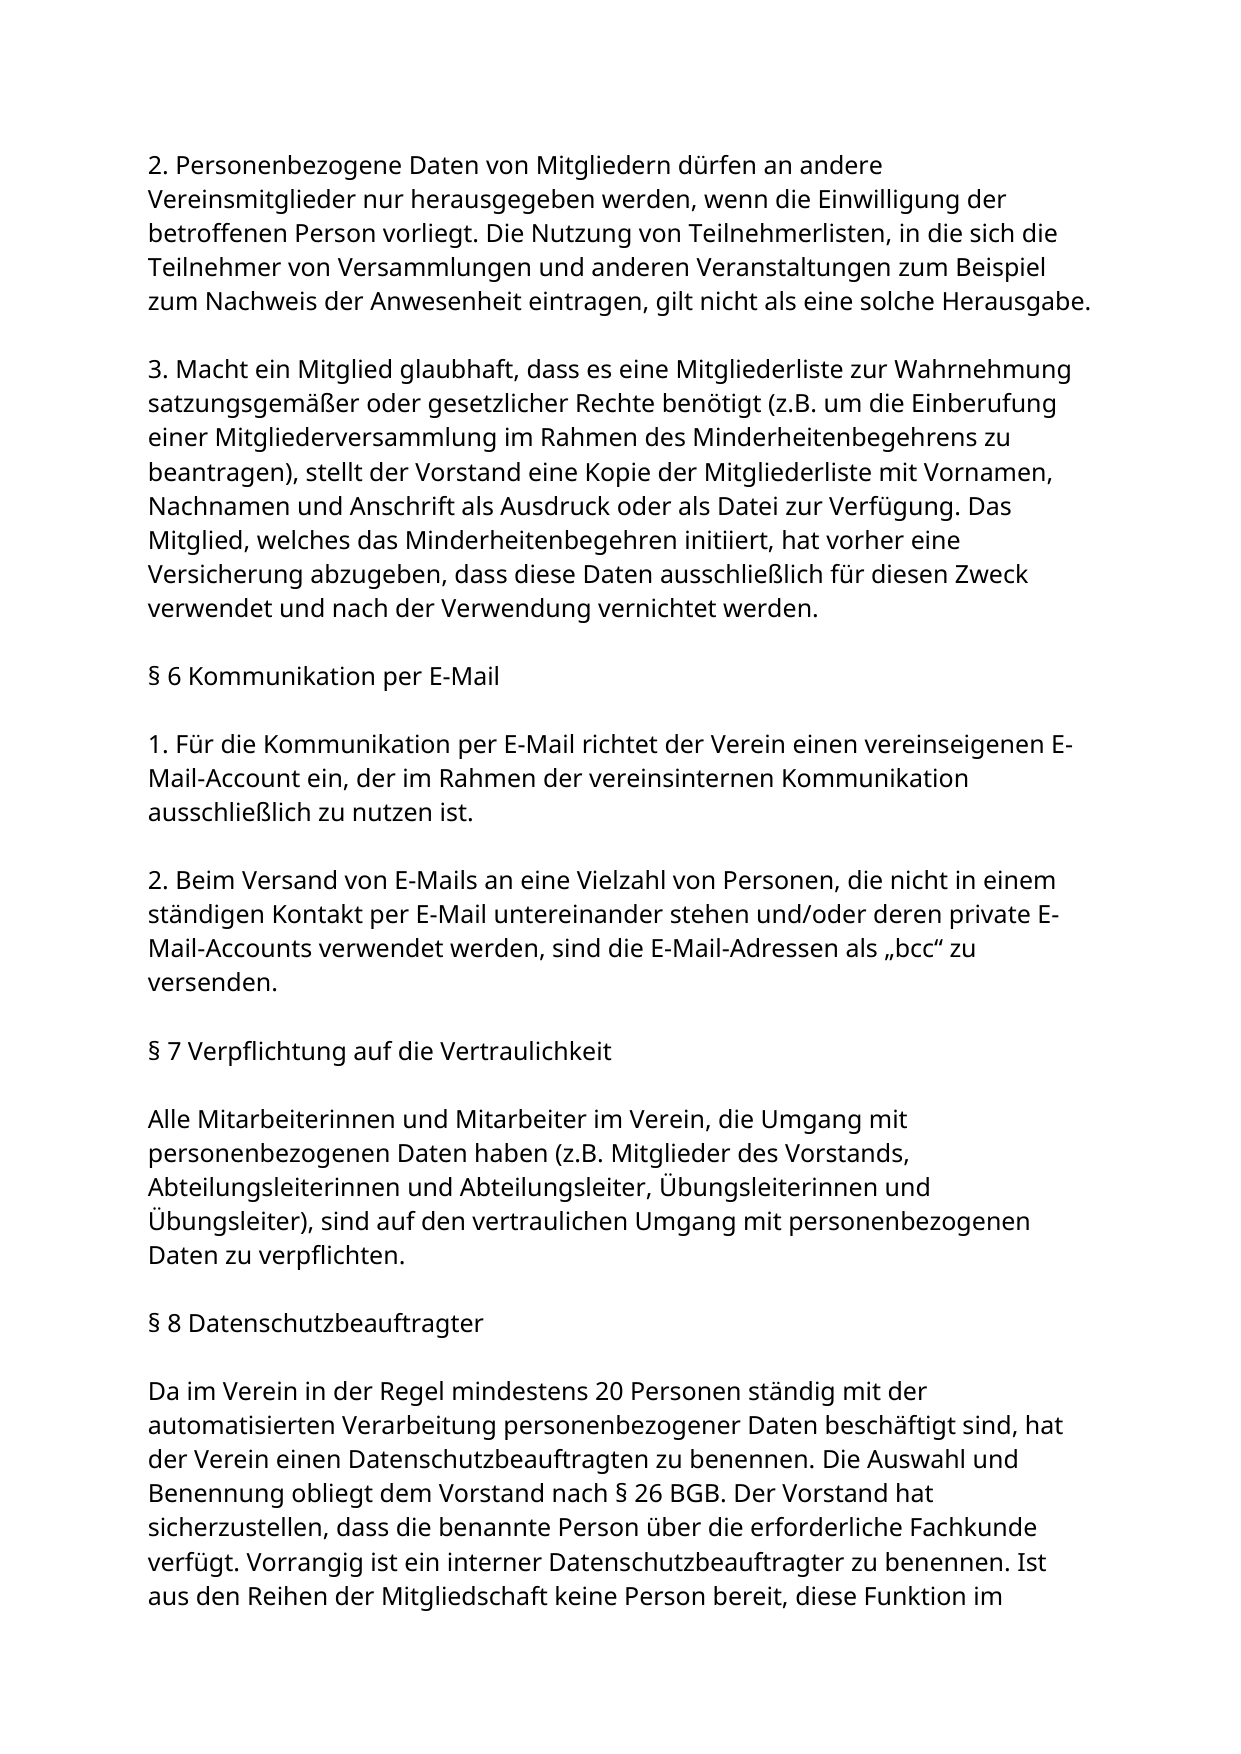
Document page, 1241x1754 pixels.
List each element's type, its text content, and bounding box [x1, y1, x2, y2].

text 2. Personenbezogene Daten von Mitgliedern dürfen an andere Vereinsmitglieder nur herausgegeben werden, wenn die Einwilligung der betroffenen Person vorliegt. Die Nutzung von Teilnehmerlisten, in die sich die Teilnehmer von Versammlungen und anderen Veranstaltungen zum Beispiel zum Nachweis der Anwesenheit eintragen, gilt nicht als eine solche Herausgabe. [148, 148, 1093, 318]
text § 6 Kommunikation per E-Mail [148, 658, 1093, 693]
text 3. Macht ein Mitglied glaubhaft, dass es eine Mitgliederliste zur Wahrnehmung satzungsgemäßer oder gesetzlicher Rechte benötigt (z.B. um die Einberufung einer Mitgliederversammlung im Rahmen des Minderheitenbegehrens zu beantragen), stellt der Vorstand eine Kopie der Mitgliederliste mit Vornamen, Nachnamen und Anschrift als Ausdruck oder als Datei zur Verfügung. Das Mitglied, welches das Minderheitenbegehren initiiert, hat vorher eine Versicherung abzugeben, dass diese Daten ausschließlich für diesen Zweck verwendet und nach der Verwendung vernichtet werden. [148, 352, 1093, 624]
text 1. Für die Kommunikation per E-Mail richtet der Verein einen vereinseigenen E-Mail-Account ein, der im Rahmen der vereinsinternen Kommunikation ausschließlich zu nutzen ist. [148, 727, 1093, 829]
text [148, 1374, 1093, 1612]
text 2. Beim Versand von E-Mails an eine Vielzahl von Personen, die nicht in einem ständigen Kontakt per E-Mail untereinander stehen und/oder deren private E-Mail-Accounts verwendet werden, sind die E-Mail-Adressen als „bcc“ zu versenden. [148, 863, 1093, 999]
text Alle Mitarbeiterinnen und Mitarbeiter im Verein, die Umgang mit personenbezogenen Daten haben (z.B. Mitglieder des Vorstands, Abteilungsleiterinnen und Abteilungsleiter, Übungsleiterinnen und Übungsleiter), sind auf den vertraulichen Umgang mit personenbezogenen Daten zu verpflichten. [148, 1101, 1093, 1272]
text § 7 Verpflichtung auf die Vertraulichkeit [148, 1033, 1093, 1067]
text § 8 Datenschutzbeauftragter [148, 1306, 1093, 1340]
